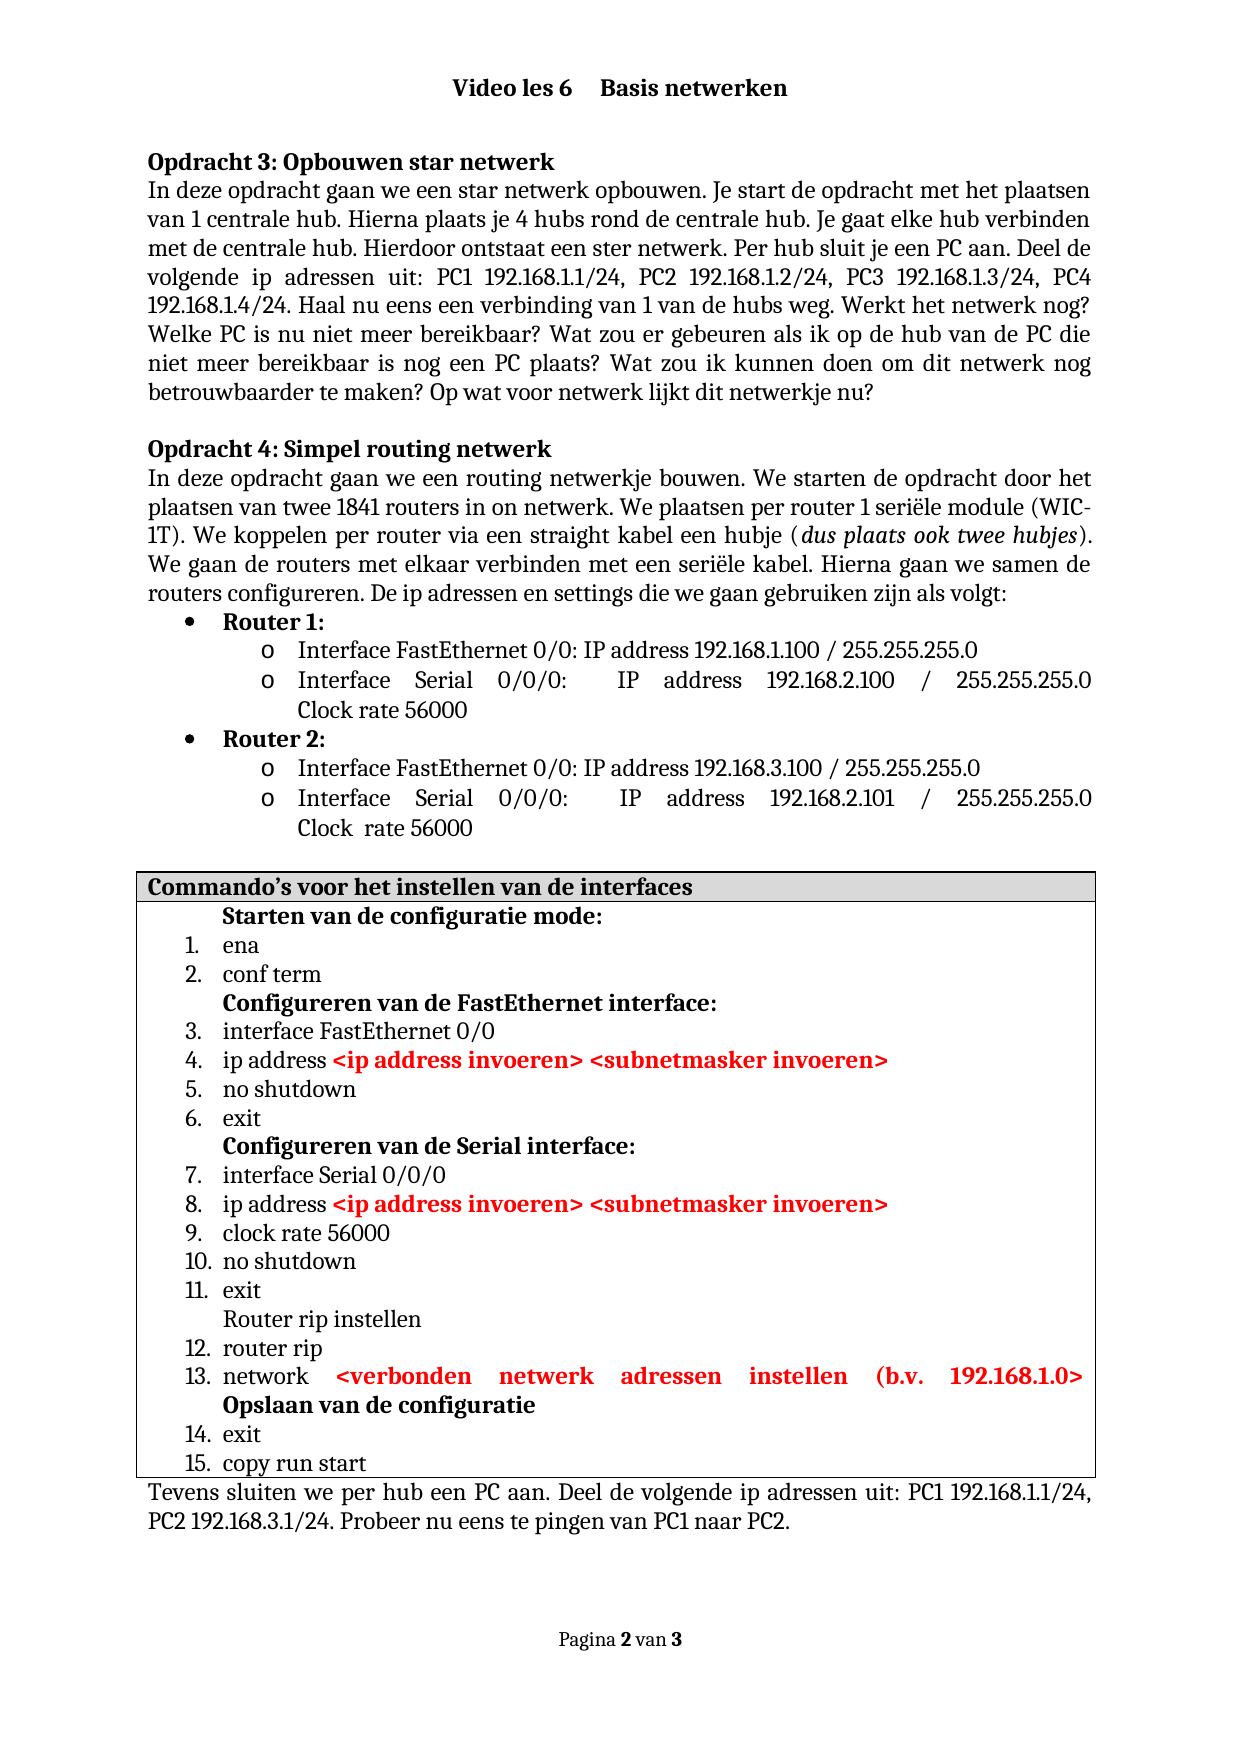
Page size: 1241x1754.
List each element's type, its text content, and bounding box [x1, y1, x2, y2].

list Interface Serial 0/0/0: IP address 192.168.2.100 / 255.255.255.0 Clock rate 56000 [260, 666, 1093, 725]
text In deze opdracht gaan we een routing netwerkje bouwen. We starten de opdracht door het plaatsen van twee 1841 routers in on netwerk. We plaatsen per router 1 seriële module (WIC-1T). We koppelen per router via een straight kabel een hubje (dus plaats ook twee hubjes). We gaan de routers met elkaar verbinden met een seriële kabel. Hierna gaan we samen de routers configureren. De ip adressen en settings die we gaan gebruiken zijn als volgt: [148, 464, 1093, 608]
text Tevens sluiten we per hub een PC aan. Deel de volgende ip adressen uit: PC1 192.168.1.1/24, PC2 192.168.3.1/24. Probeer nu eens te pingen van PC1 naar PC2. [148, 1478, 1093, 1536]
text In deze opdracht gaan we een star netwerk opbouwen. Je start de opdracht met het plaatsen van 1 centrale hub. Hierna plaats je 4 hubs rond de centrale hub. Je gaat elke hub verbinden met de centrale hub. Hierdoor ontstaat een ster netwerk. Per hub sluit je een PC aan. Deel de volgende ip adressen uit: PC1 192.168.1.1/24, PC2 192.168.1.2/24, PC3 192.168.1.3/24, PC4 192.168.1.4/24. Haal nu eens een verbinding van 1 van de hubs weg. Werkt het netwerk nog? Welke PC is nu niet meer bereikbaar? Wat zou er gebeuren als ik op de hub van de PC die niet meer bereikbaar is nog een PC plaats? Wat zou ik kunnen doen om dit netwerk nog betrouwbaarder te maken? Op wat voor netwerk lijkt dit netwerkje nu? [148, 176, 1093, 406]
list Interface FastEthernet 0/0: IP address 192.168.3.100 / 255.255.255.0 [260, 754, 1093, 784]
list Interface FastEthernet 0/0: IP address 192.168.1.100 / 255.255.255.0 [260, 636, 1093, 666]
table_cell Starten van de configuratie mode: ena conf term Configureren van de FastEthernet interface: interface FastEthernet 0/0 ip address <ip address invoeren> <subnetmasker invoeren> no shutdown exit Configureren van de Serial interface: interface Serial 0/0/0 ip address <ip address invoeren> <subnetmasker invoeren> clock rate 56000 no shutdown exit Router rip instellen router rip network <verbonden netwerk adressen instellen (b.v. 192.168.1.0> Opslaan van de configuratie exit copy run start [137, 902, 1095, 1477]
list Router 2: [185, 725, 1093, 754]
list Interface Serial 0/0/0: IP address 192.168.2.101 / 255.255.255.0 Clock rate 56000 [260, 784, 1093, 843]
table_header Commando’s voor het instellen van de interfaces [137, 873, 1095, 901]
list Router 1: [185, 608, 1093, 636]
text Opdracht 4: Simpel routing netwerk [148, 435, 1093, 464]
text Opdracht 3: Opbouwen star netwerk [148, 148, 1093, 176]
